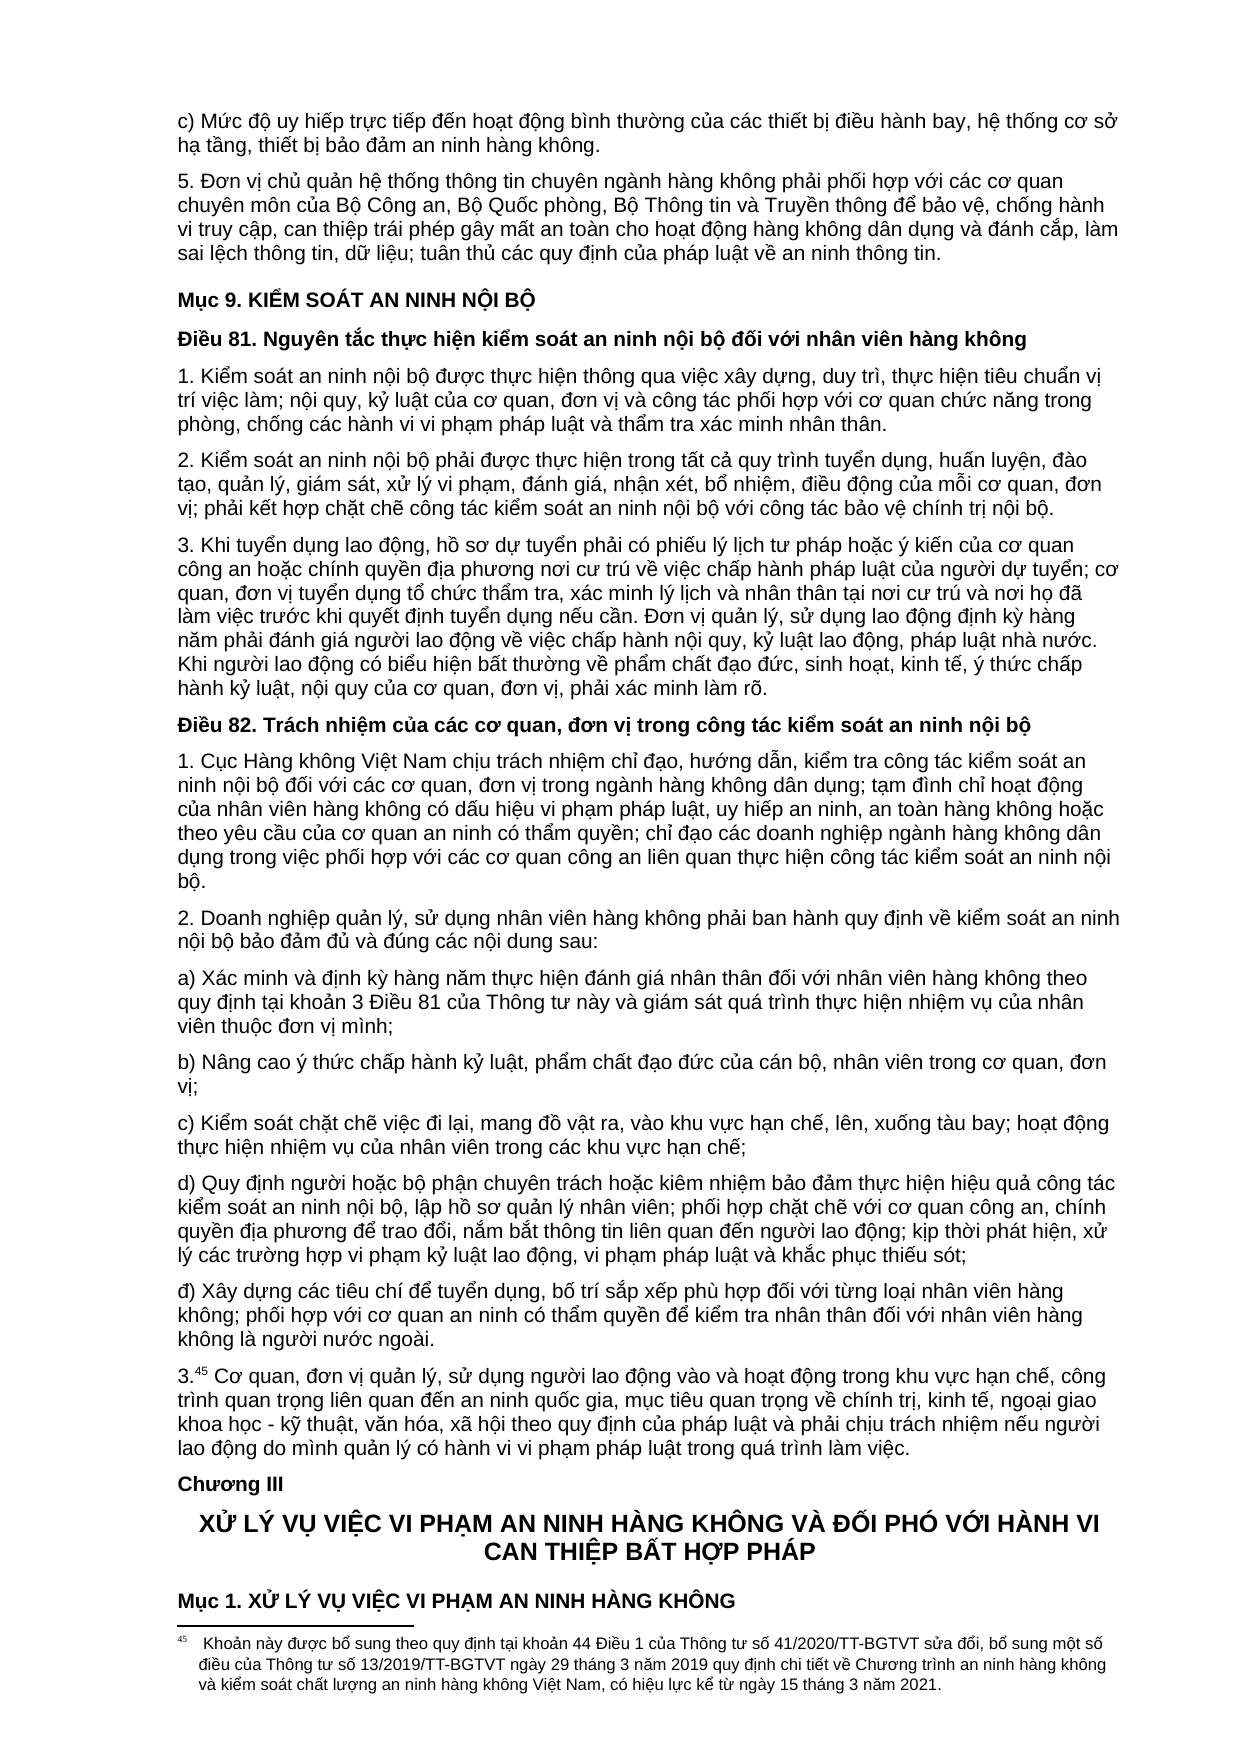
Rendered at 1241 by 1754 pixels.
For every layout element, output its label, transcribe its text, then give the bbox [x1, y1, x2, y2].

text 1. Kiểm soát an ninh nội bộ được thực hiện thông qua việc xây dựng, duy trì, thực hiện tiêu chuẩn vị trí việc làm; nội quy, kỷ luật của cơ quan, đơn vị và công tác phối hợp với cơ quan chức năng trong phòng, chống các hành vi vi phạm pháp luật và thẩm tra xác minh nhân thân. [177, 364, 1122, 436]
text 3. Khi tuyển dụng lao động, hồ sơ dự tuyển phải có phiếu lý lịch tư pháp hoặc ý kiến của cơ quan công an hoặc chính quyền địa phương nơi cư trú về việc chấp hành pháp luật của người dự tuyển; cơ quan, đơn vị tuyển dụng tổ chức thẩm tra, xác minh lý lịch và nhân thân tại nơi cư trú và nơi họ đã làm việc trước khi quyết định tuyển dụng nếu cần. Đơn vị quản lý, sử dụng lao động định kỳ hàng năm phải đánh giá người lao động về việc chấp hành nội quy, kỷ luật lao động, pháp luật nhà nước. Khi người lao động có biểu hiện bất thường về phẩm chất đạo đức, sinh hoạt, kinh tế, ý thức chấp hành kỷ luật, nội quy của cơ quan, đơn vị, phải xác minh làm rõ. [177, 532, 1122, 700]
subtitle Điều 81. Nguyên tắc thực hiện kiểm soát an ninh nội bộ đối với nhân viên hàng không [177, 327, 1122, 351]
text 5. Đơn vị chủ quản hệ thống thông tin chuyên ngành hàng không phải phối hợp với các cơ quan chuyên môn của Bộ Công an, Bộ Quốc phòng, Bộ Thông tin và Truyền thông để bảo vệ, chống hành vi truy cập, can thiệp trái phép gây mất an toàn cho hoạt động hàng không dân dụng và đánh cắp, làm sai lệch thông tin, dữ liệu; tuân thủ các quy định của pháp luật về an ninh thông tin. [177, 169, 1122, 265]
text c) Kiểm soát chặt chẽ việc đi lại, mang đồ vật ra, vào khu vực hạn chế, lên, xuống tàu bay; hoạt động thực hiện nhiệm vụ của nhân viên trong các khu vực hạn chế; [177, 1111, 1122, 1158]
subtitle Điều 82. Trách nhiệm của các cơ quan, đơn vị trong công tác kiểm soát an ninh nội bộ [177, 713, 1122, 737]
text c) Mức độ uy hiếp trực tiếp đến hoạt động bình thường của các thiết bị điều hành bay, hệ thống cơ sở hạ tầng, thiết bị bảo đảm an ninh hàng không. [177, 108, 1122, 156]
subtitle Mục 1. XỬ LÝ VỤ VIỆC VI PHẠM AN NINH HÀNG KHÔNG [177, 1578, 1122, 1616]
text 2. Doanh nghiệp quản lý, sử dụng nhân viên hàng không phải ban hành quy định về kiểm soát an ninh nội bộ bảo đảm đủ và đúng các nội dung sau: [177, 905, 1122, 953]
subtitle Mục 9. KIỂM SOÁT AN NINH NỘI BỘ [177, 277, 1122, 315]
text 3. Cơ quan, đơn vị quản lý, sử dụng người lao động vào và hoạt động trong khu vực hạn chế, công trình quan trọng liên quan đến an ninh quốc gia, mục tiêu quan trọng về chính trị, kinh tế, ngoại giao khoa học - kỹ thuật, văn hóa, xã hội theo quy định của pháp luật và phải chịu trách nhiệm nếu người lao động do mình quản lý có hành vi vi phạm pháp luật trong quá trình làm việc. [177, 1364, 1122, 1459]
subtitle XỬ LÝ VỤ VIỆC VI PHẠM AN NINH HÀNG KHÔNG VÀ ĐỐI PHÓ VỚI HÀNH VI CAN THIỆP BẤT HỢP PHÁP [177, 1508, 1122, 1566]
text a) Xác minh và định kỳ hàng năm thực hiện đánh giá nhân thân đối với nhân viên hàng không theo quy định tại khoản 3 Điều 81 của Thông tư này và giám sát quá trình thực hiện nhiệm vụ của nhân viên thuộc đơn vị mình; [177, 966, 1122, 1038]
text 1. Cục Hàng không Việt Nam chịu trách nhiệm chỉ đạo, hướng dẫn, kiểm tra công tác kiểm soát an ninh nội bộ đối với các cơ quan, đơn vị trong ngành hàng không dân dụng; tạm đình chỉ hoạt động của nhân viên hàng không có dấu hiệu vi phạm pháp luật, uy hiếp an ninh, an toàn hàng không hoặc theo yêu cầu của cơ quan an ninh có thẩm quyền; chỉ đạo các doanh nghiệp ngành hàng không dân dụng trong việc phối hợp với các cơ quan công an liên quan thực hiện công tác kiểm soát an ninh nội bộ. [177, 749, 1122, 893]
subtitle Chương III [177, 1472, 1122, 1496]
text 2. Kiểm soát an ninh nội bộ phải được thực hiện trong tất cả quy trình tuyển dụng, huấn luyện, đào tạo, quản lý, giám sát, xử lý vi phạm, đánh giá, nhận xét, bổ nhiệm, điều động của mỗi cơ quan, đơn vị; phải kết hợp chặt chẽ công tác kiểm soát an ninh nội bộ với công tác bảo vệ chính trị nội bộ. [177, 448, 1122, 520]
text b) Nâng cao ý thức chấp hành kỷ luật, phẩm chất đạo đức của cán bộ, nhân viên trong cơ quan, đơn vị; [177, 1050, 1122, 1098]
text đ) Xây dựng các tiêu chí để tuyển dụng, bố trí sắp xếp phù hợp đối với từng loại nhân viên hàng không; phối hợp với cơ quan an ninh có thẩm quyền để kiểm tra nhân thân đối với nhân viên hàng không là người nước ngoài. [177, 1279, 1122, 1351]
text d) Quy định người hoặc bộ phận chuyên trách hoặc kiêm nhiệm bảo đảm thực hiện hiệu quả công tác kiểm soát an ninh nội bộ, lập hồ sơ quản lý nhân viên; phối hợp chặt chẽ với cơ quan công an, chính quyền địa phương để trao đổi, nắm bắt thông tin liên quan đến người lao động; kịp thời phát hiện, xử lý các trường hợp vi phạm kỷ luật lao động, vi phạm pháp luật và khắc phục thiếu sót; [177, 1171, 1122, 1267]
